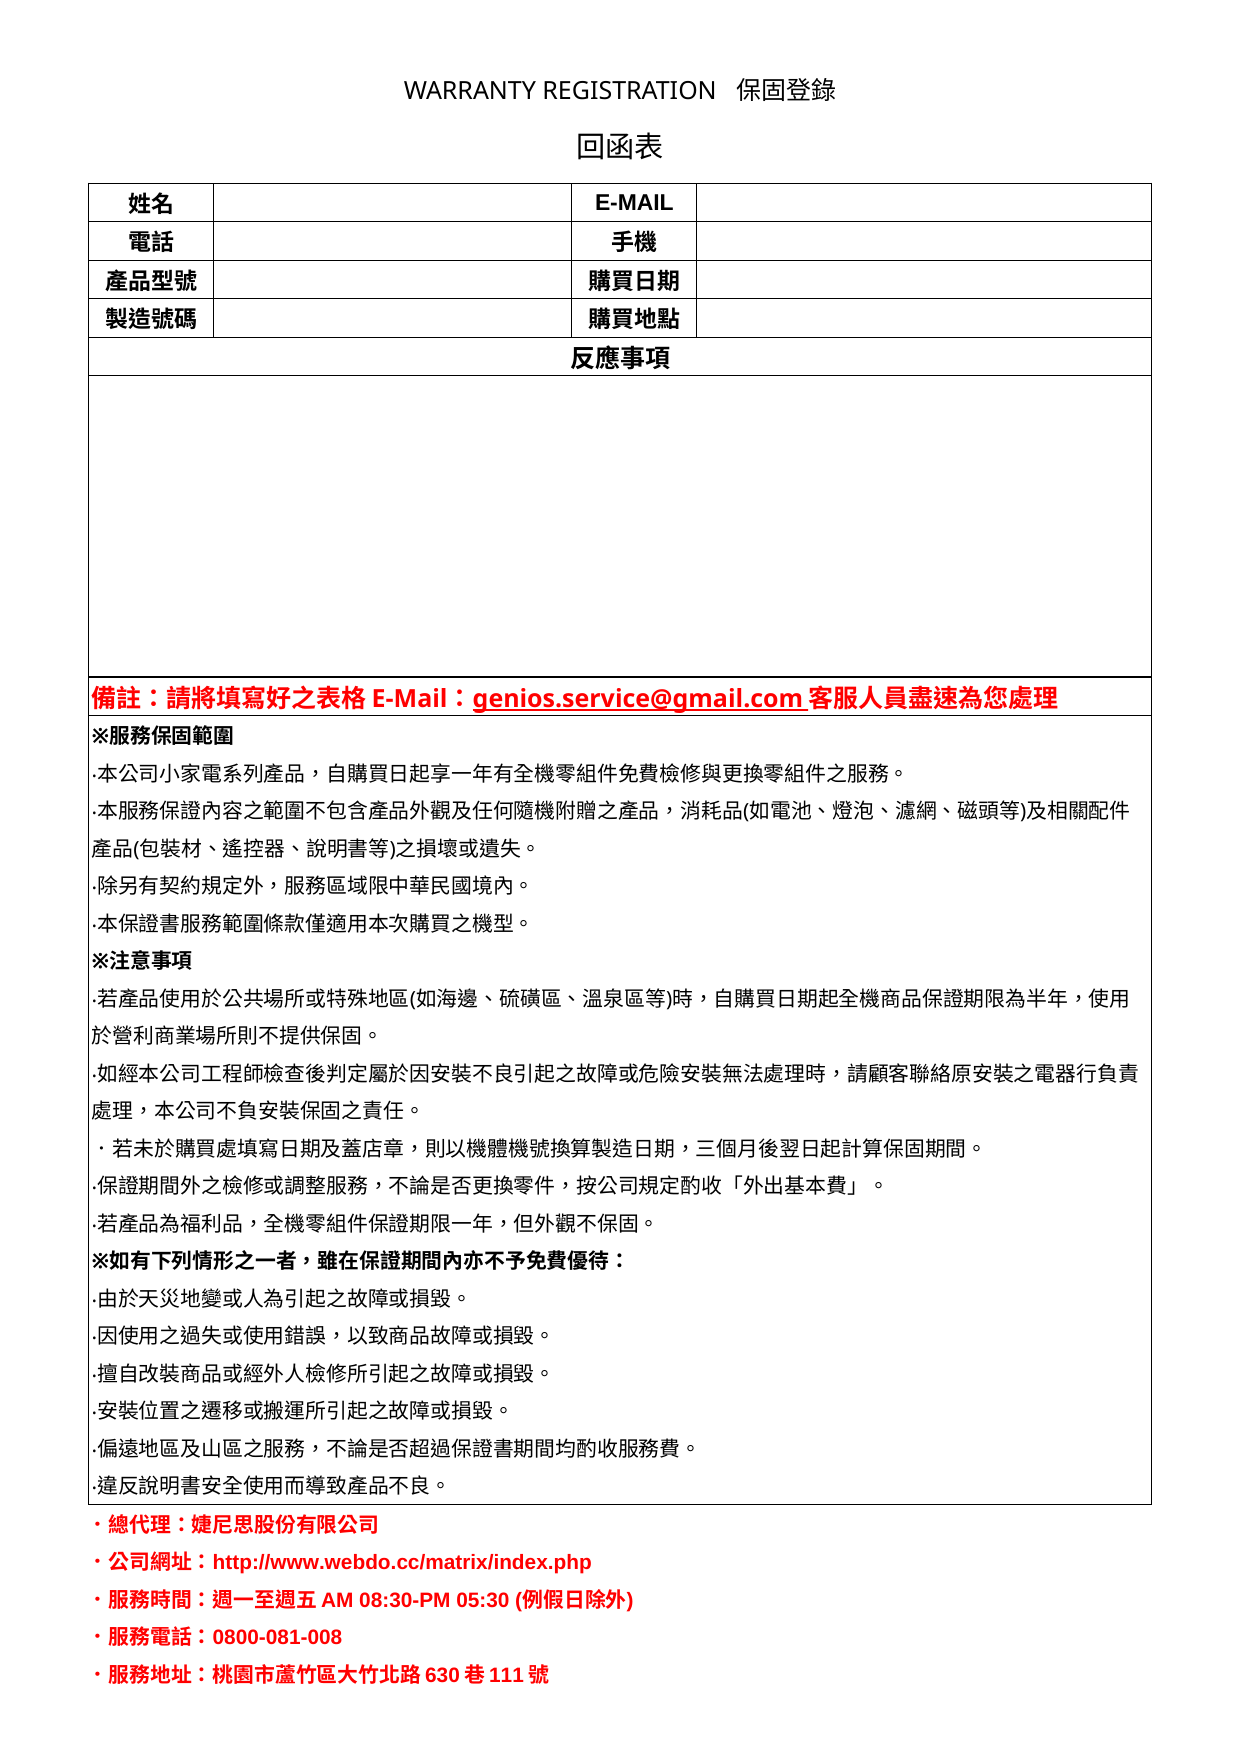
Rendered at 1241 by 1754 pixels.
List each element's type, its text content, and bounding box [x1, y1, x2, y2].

table_cell 電話 [89, 222, 213, 260]
table_cell [214, 299, 571, 337]
table_cell 反應事項 [89, 338, 1151, 375]
text ．總代理：婕尼思股份有限公司 [25, 1504, 1215, 1542]
table_cell [89, 376, 1151, 676]
table_header E-MAIL [572, 184, 696, 221]
text ．服務地址：桃園市蘆竹區大竹北路630巷111號 [25, 1654, 1215, 1692]
text ．公司網址：http://www.webdo.cc/matrix/index.php [25, 1542, 1215, 1579]
table_cell 購買日期 [572, 261, 696, 298]
table_header [697, 184, 1151, 221]
table_header [214, 184, 571, 221]
text ．服務電話：0800-081-008 [25, 1617, 1215, 1654]
table_cell [214, 222, 571, 260]
table_cell 製造號碼 [89, 299, 213, 337]
table_cell [214, 261, 571, 298]
table_cell [697, 222, 1151, 260]
table_header 姓名 [89, 184, 213, 221]
table_cell [697, 261, 1151, 298]
table_cell 備註：請將填寫好之表格E-Mail：genios.service@gmail.com客服人員盡速為您處理 [89, 678, 1151, 715]
table_cell 購買地點 [572, 299, 696, 337]
text 回函表 [25, 108, 1215, 183]
text WARRANTY REGISTRATION 保固登錄 [25, 70, 1215, 108]
text ．服務時間：週一至週五AM 08:30-PM 05:30 (例假日除外) [25, 1579, 1215, 1617]
table_cell 產品型號 [89, 261, 213, 298]
table_cell [697, 299, 1151, 337]
table_cell 手機 [572, 222, 696, 260]
table_cell ※服務保固範圍 ‧本公司小家電系列產品，自購買日起享一年有全機零組件免費檢修與更換零組件之服務。 ‧本服務保證內容之範圍不包含產品外觀及任何隨機附贈之產品，消耗品(如電池、燈泡、濾網、磁頭等)及相關配件產品(包裝材、遙控器、說明書等)之損壞或遺失。 ‧除另有契約規定外，服務區域限中華民國境內。 ‧本保證書服務範圍條款僅適用本次購買之機型。 ※注意事項 ‧若產品使用於公共場所或特殊地區(如海邊、硫磺區、溫泉區等)時，自購買日期起全機商品保證期限為半年，使用於營利商業場所則不提供保固。 ‧如經本公司工程師檢查後判定屬於因安裝不良引起之故障或危險安裝無法處理時，請顧客聯絡原安裝之電器行負責處理，本公司不負安裝保固之責任。 ．若未於購買處填寫日期及蓋店章，則以機體機號換算製造日期，三個月後翌日起計算保固期間。 ‧保證期間外之檢修或調整服務，不論是否更換零件，按公司規定酌收「外出基本費」。 ‧若產品為福利品，全機零組件保證期限一年，但外觀不保固。 ※如有下列情形之一者，雖在保證期間內亦不予免費優待： ‧由於天災地變或人為引起之故障或損毀。 ‧因使用之過失或使用錯誤，以致商品故障或損毀。 ‧擅自改裝商品或經外人檢修所引起之故障或損毀。 ‧安裝位置之遷移或搬運所引起之故障或損毀。 ‧偏遠地區及山區之服務，不論是否超過保證書期間均酌收服務費。 ‧違反說明書安全使用而導致產品不良。 [89, 716, 1151, 1503]
